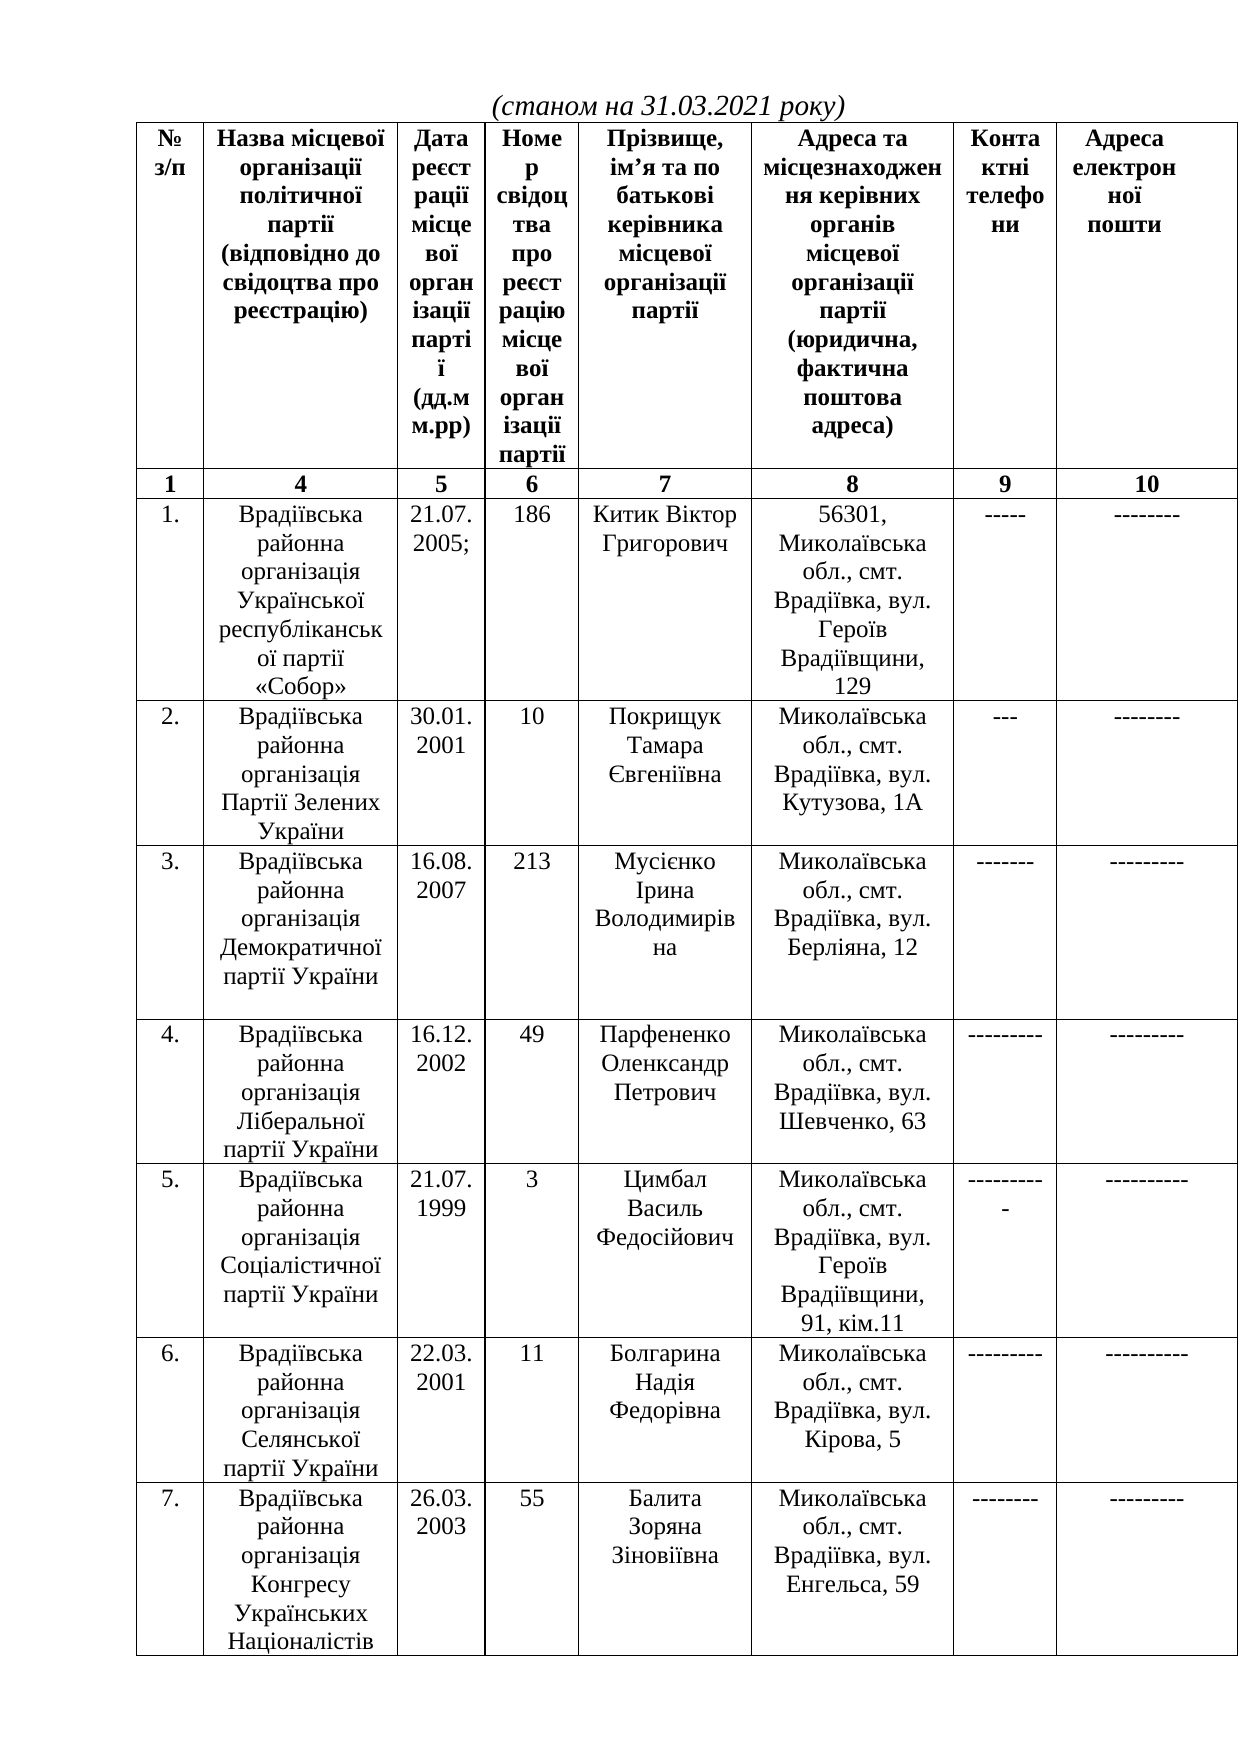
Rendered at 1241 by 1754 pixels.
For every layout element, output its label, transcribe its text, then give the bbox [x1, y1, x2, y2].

table_header Дата реєстрації місцевої організації партії (дд.мм.рр) [398, 123, 484, 468]
table_header Назва місцевої організації політичної партії (відповідно до свідоцтва про реєстрацію) [204, 123, 397, 468]
table_cell 3 [486, 1164, 578, 1337]
table_cell --------- [954, 1338, 1056, 1482]
table_cell Врадіївська районна організація Конгресу Українських Націоналістів [204, 1483, 397, 1655]
table_cell -------- [954, 1483, 1056, 1655]
table_cell Балита Зоряна Зіновіївна [579, 1483, 751, 1655]
table_cell 16.08.2007 [398, 846, 484, 1018]
table_cell 6 [486, 469, 578, 498]
table_cell Миколаївська обл., смт. Врадіївка, вул. Енгельса, 59 [752, 1483, 953, 1655]
table_cell Покрищук Тамара Євгеніївна [579, 701, 751, 845]
table_cell 16.12.2002 [398, 1020, 484, 1163]
table_cell ---------- [954, 1164, 1056, 1337]
table_cell Болгарина Надія Федорівна [579, 1338, 751, 1482]
table_cell -------- [1057, 701, 1237, 845]
table_header Прізвище, ім’я та по батькові керівника місцевої організації партії [579, 123, 751, 468]
table_cell 4. [137, 1020, 203, 1163]
table_cell Врадіївська районна організація Селянської партії України [204, 1338, 397, 1482]
table_cell Врадіївська районна організація Демократичної партії України [204, 846, 397, 1018]
table_header Номер свідоцтва про реєстрацію місцевої організації партії [486, 123, 578, 468]
table_cell 213 [486, 846, 578, 1018]
table_cell 10 [1057, 469, 1237, 498]
table_cell Мусієнко Ірина Володимирівна [579, 846, 751, 1018]
table_cell 1. [137, 499, 203, 700]
table_cell 6. [137, 1338, 203, 1482]
table_cell ---------- [1057, 1338, 1237, 1482]
table_cell 8 [752, 469, 953, 498]
text (станом на 31.03.2021 року) [185, 88, 1152, 122]
table_cell Миколаївська обл., смт. Врадіївка, вул. Кутузова, 1А [752, 701, 953, 845]
table_cell --------- [1057, 846, 1237, 1018]
table_cell Врадіївська районна організація Української республіканської партії «Собор» [204, 499, 397, 700]
table_cell 55 [486, 1483, 578, 1655]
table_cell Врадіївська районна організація Партії Зелених України [204, 701, 397, 845]
table_cell Цимбал Василь Федосійович [579, 1164, 751, 1337]
table_cell 186 [486, 499, 578, 700]
table_cell 56301, Миколаївська обл., смт. Врадіївка, вул. Героїв Врадіївщини, 129 [752, 499, 953, 700]
table_cell 5 [398, 469, 484, 498]
table_cell ----- [954, 499, 1056, 700]
table_cell 5. [137, 1164, 203, 1337]
table_cell 10 [486, 701, 578, 845]
table_header Адреса електронної пошти [1057, 123, 1237, 468]
table_cell Миколаївська обл., смт. Врадіївка, вул. Берліяна, 12 [752, 846, 953, 1018]
table_cell 11 [486, 1338, 578, 1482]
table_cell 21.07. 2005; [398, 499, 484, 700]
table_cell 3. [137, 846, 203, 1018]
table_cell Парфененко Оленксандр Петрович [579, 1020, 751, 1163]
table_cell 7. [137, 1483, 203, 1655]
table_cell 49 [486, 1020, 578, 1163]
table_header Адреса та місцезнаходження керівних органів місцевої організації партії (юридична, фактична поштова адреса) [752, 123, 953, 468]
table_cell --- [954, 701, 1056, 845]
table_cell --------- [954, 1020, 1056, 1163]
table_cell 1 [137, 469, 203, 498]
table_cell -------- [1057, 499, 1237, 700]
table_cell ---------- [1057, 1164, 1237, 1337]
table_cell 9 [954, 469, 1056, 498]
table_cell --------- [1057, 1020, 1237, 1163]
table_cell Китик Віктор Григорович [579, 499, 751, 700]
table_header Контактні телефони [954, 123, 1056, 468]
table_cell ------- [954, 846, 1056, 1018]
table_cell 7 [579, 469, 751, 498]
table_cell 30.01.2001 [398, 701, 484, 845]
table_cell --------- [1057, 1483, 1237, 1655]
table_cell 2. [137, 701, 203, 845]
table_cell 4 [204, 469, 397, 498]
table_cell Врадіївська районна організація Соціалістичної партії України [204, 1164, 397, 1337]
table_cell Врадіївська районна організація Ліберальної партії України [204, 1020, 397, 1163]
table_cell Миколаївська обл., смт. Врадіївка, вул. Кірова, 5 [752, 1338, 953, 1482]
table_cell Миколаївська обл., смт. Врадіївка, вул. Героїв Врадіївщини, 91, кім.11 [752, 1164, 953, 1337]
table_cell Миколаївська обл., смт. Врадіївка, вул. Шевченко, 63 [752, 1020, 953, 1163]
table_cell 22.03.2001 [398, 1338, 484, 1482]
table_cell 21.07.1999 [398, 1164, 484, 1337]
table_cell 26.03.2003 [398, 1483, 484, 1655]
table_header № з/п [137, 123, 203, 468]
